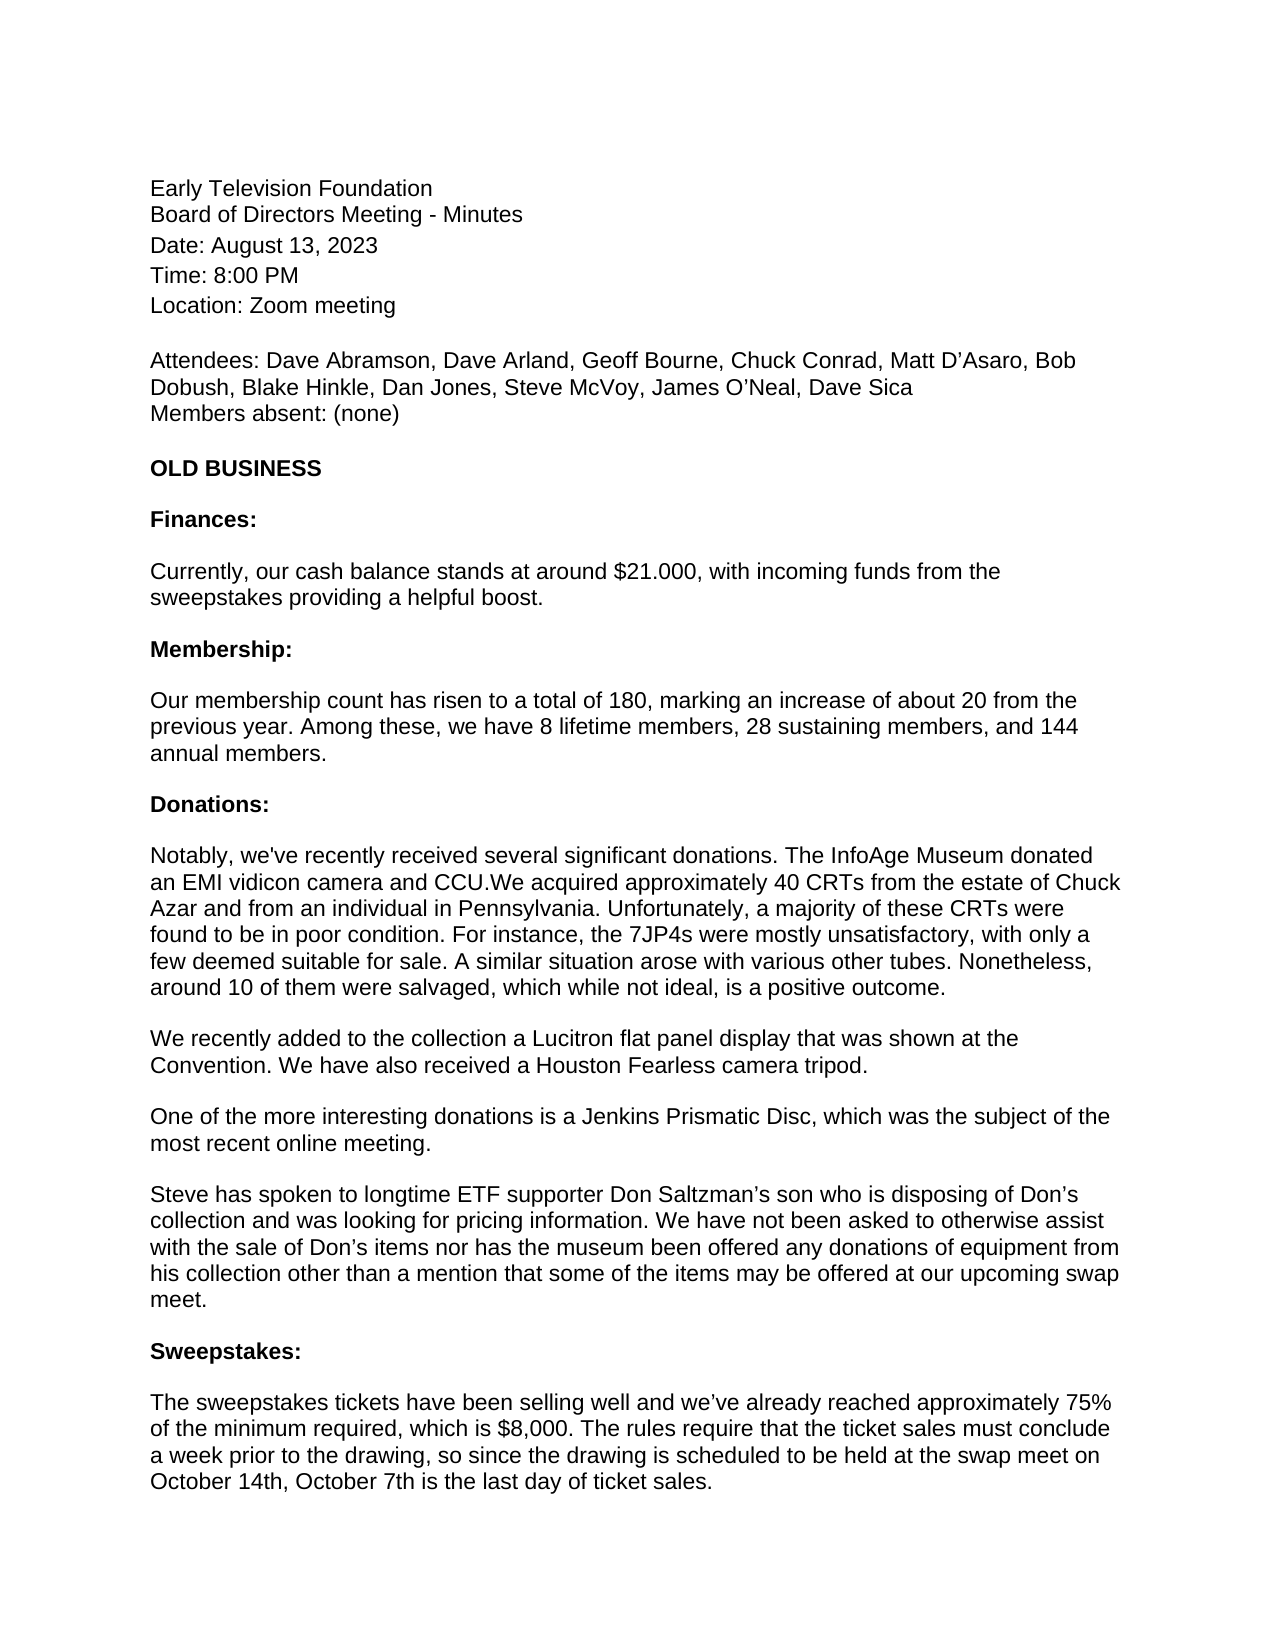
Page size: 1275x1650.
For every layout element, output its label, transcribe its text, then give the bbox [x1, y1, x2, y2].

text Attendees: Dave Abramson, Dave Arland, Geoff Bourne, Chuck Conrad, Matt D’Asaro, Bob Dobush, Blake Hinkle, Dan Jones, Steve McVoy, James O’Neal, Dave Sica [150, 347, 1125, 400]
text Donations: [150, 791, 1125, 817]
text Location: Zoom meeting [150, 292, 1125, 318]
text Finances: [150, 506, 1125, 533]
text Our membership count has risen to a total of 180, marking an increase of about 20 from the previous year. Among these, we have 8 lifetime members, 28 sustaining members, and 144 annual members. [150, 687, 1125, 766]
text Steve has spoken to longtime ETF supporter Don Saltzman’s son who is disposing of Don’s collection and was looking for pricing information. We have not been asked to otherwise assist with the sale of Don’s items nor has the museum been offered any donations of equipment from his collection other than a mention that some of the items may be offered at our upcoming swap meet. [150, 1181, 1125, 1313]
text Notably, we've recently received several significant donations. The InfoAge Museum donated an EMI vidicon camera and CCU.We acquired approximately 40 CRTs from the estate of Chuck Azar and from an individual in Pennsylvania. Unfortunately, a majority of these CRTs were found to be in poor condition. For instance, the 7JP4s were mostly unsatisfactory, with only a few deemed suitable for sale. A similar situation arose with various other tubes. Nonetheless, around 10 of them were salvaged, which while not ideal, is a positive outcome. [150, 842, 1125, 1000]
text Date: August 13, 2023 [150, 232, 1125, 258]
text OLD BUSINESS [150, 455, 1125, 481]
text Membership: [150, 636, 1125, 662]
text Early Television Foundation [150, 175, 1125, 201]
text We recently added to the collection a Lucitron flat panel display that was shown at the Convention. We have also received a Houston Fearless camera tripod. [150, 1025, 1125, 1078]
text The sweepstakes tickets have been selling well and we’ve already reached approximately 75% of the minimum required, which is $8,000. The rules require that the ticket sales must conclude a week prior to the drawing, so since the drawing is scheduled to be held at the swap meet on October 14th, October 7th is the last day of ticket sales. [150, 1389, 1125, 1494]
text Members absent: (none) [150, 400, 1125, 426]
text Board of Directors Meeting - Minutes [150, 201, 1125, 228]
text Sweepstakes: [150, 1338, 1125, 1364]
text Time: 8:00 PM [150, 262, 1125, 288]
text One of the more interesting donations is a Jenkins Prismatic Disc, which was the subject of the most recent online meeting. [150, 1103, 1125, 1156]
text Currently, our cash balance stands at around $21.000, with incoming funds from the sweepstakes providing a helpful boost. [150, 558, 1125, 611]
